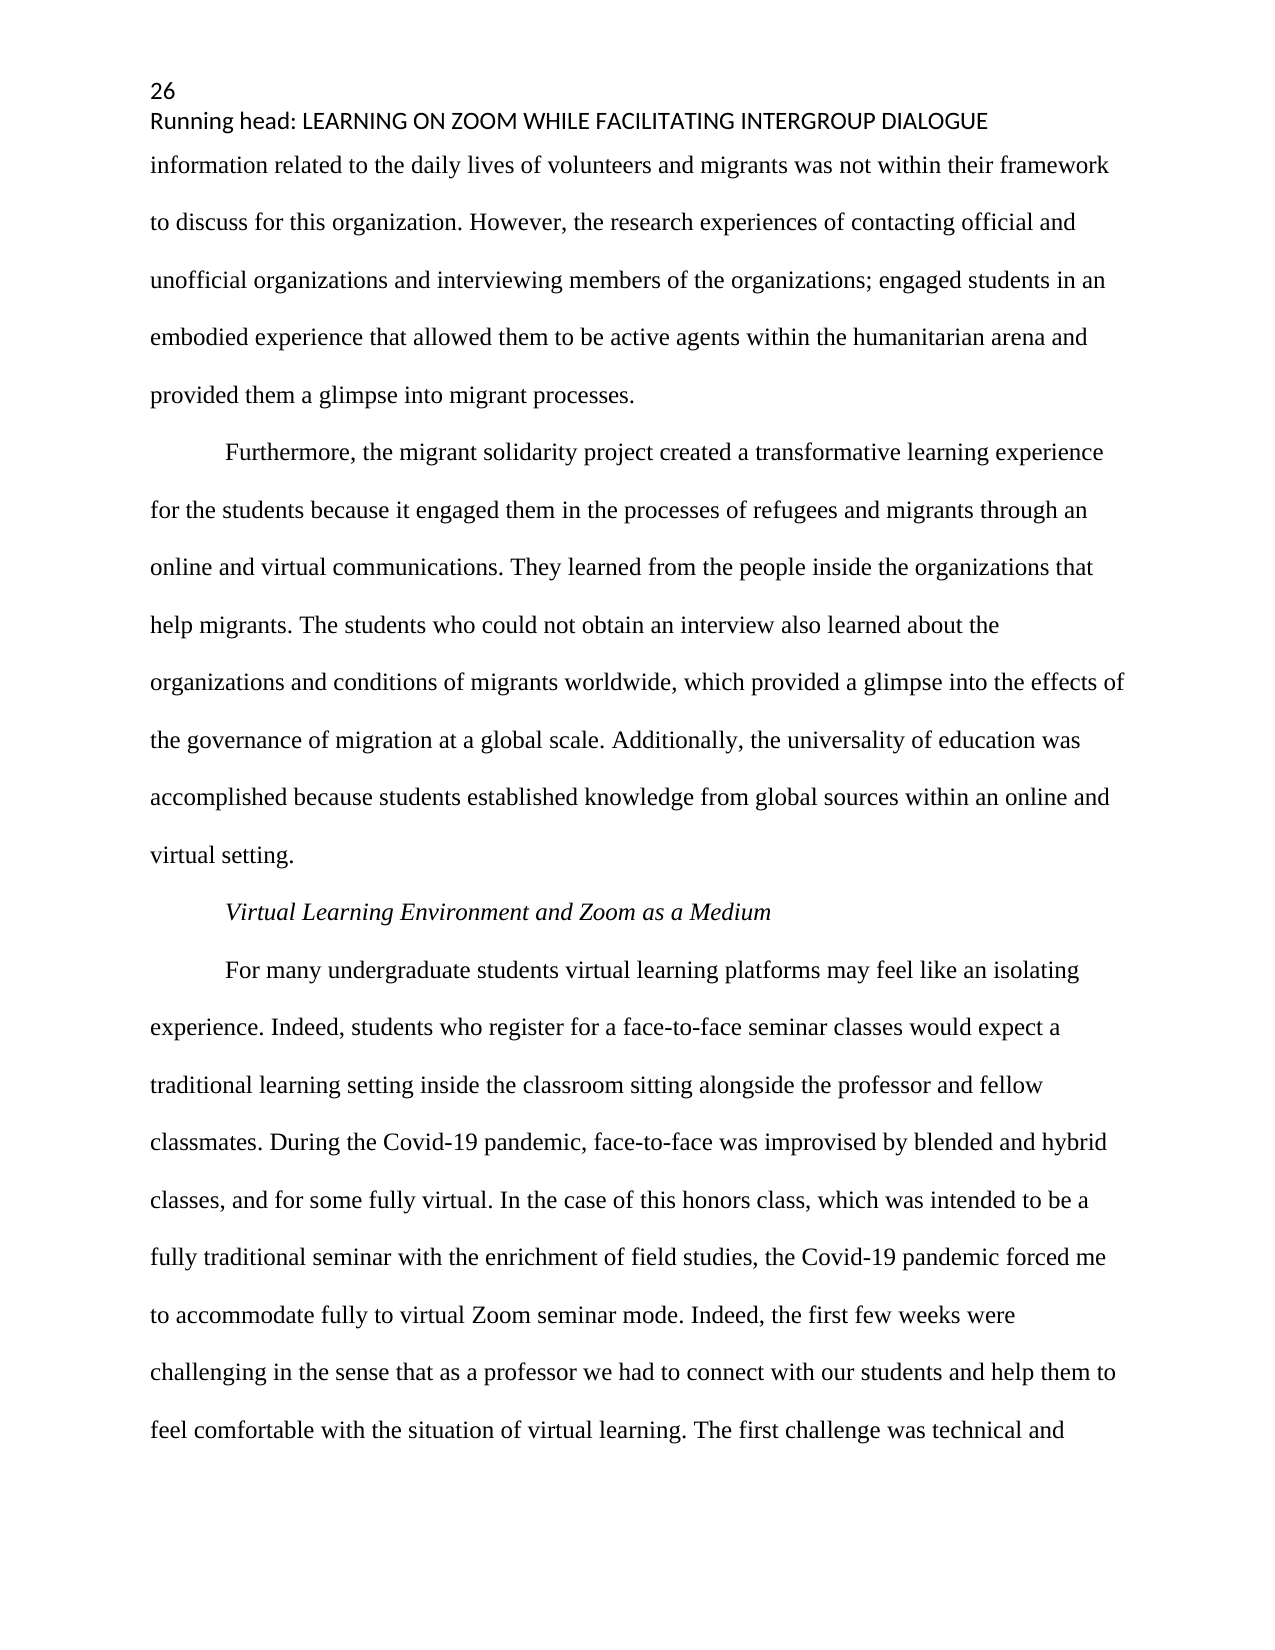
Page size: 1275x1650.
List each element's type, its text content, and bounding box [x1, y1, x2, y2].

text Virtual Learning Environment and Zoom as a Medium [150, 897, 1125, 926]
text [150, 150, 1125, 409]
text Furthermore, the migrant solidarity project created a transformative learning experience for the students because it engaged them in the processes of refugees and migrants through an online and virtual communications. They learned from the people inside the organizations that help migrants. The students who could not obtain an interview also learned about the organizations and conditions of migrants worldwide, which provided a glimpse into the effects of the governance of migration at a global scale. Additionally, the universality of education was accomplished because students established knowledge from global sources within an online and virtual setting. [150, 437, 1125, 869]
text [150, 955, 1125, 1444]
